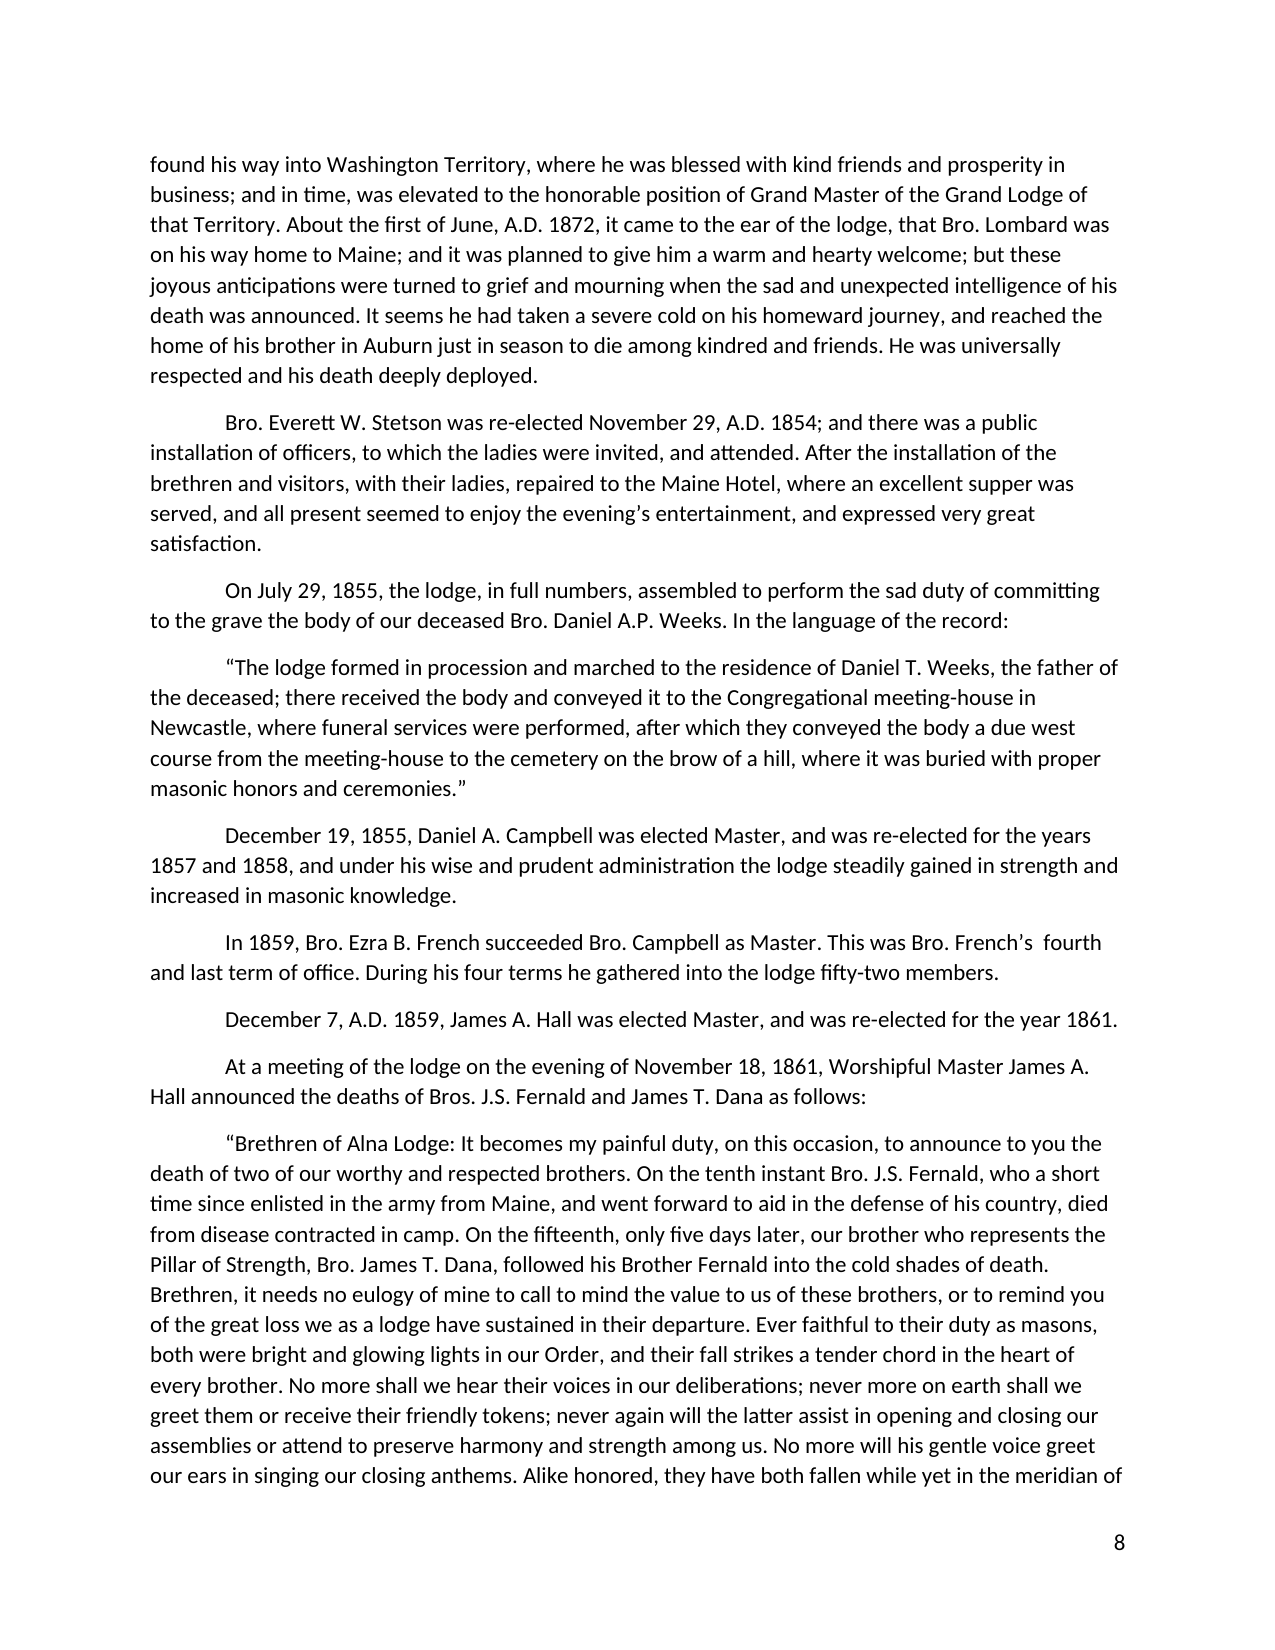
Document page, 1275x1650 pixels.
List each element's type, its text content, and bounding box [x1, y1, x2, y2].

text “The lodge formed in procession and marched to the residence of Daniel T. Weeks, the father of the deceased; there received the body and conveyed it to the Congregational meeting-house in Newcastle, where funeral services were performed, after which they conveyed the body a due west course from the meeting-house to the cemetery on the brow of a hill, where it was buried with proper masonic honors and ceremonies.” [150, 653, 1125, 802]
text On July 29, 1855, the lodge, in full numbers, assembled to perform the sad duty of committing to the grave the body of our deceased Bro. Daniel A.P. Weeks. In the language of the record: [150, 576, 1125, 634]
text December 7, A.D. 1859, James A. Hall was elected Master, and was re-elected for the year 1861. [150, 1005, 1125, 1033]
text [150, 1129, 1125, 1489]
text At a meeting of the lodge on the evening of November 18, 1861, Worshipful Master James A. Hall announced the deaths of Bros. J.S. Fernald and James T. Dana as follows: [150, 1052, 1125, 1110]
text Bro. Everett W. Stetson was re-elected November 29, A.D. 1854; and there was a public installation of officers, to which the ladies were invited, and attended. After the installation of the brethren and visitors, with their ladies, repaired to the Maine Hotel, where an excellent supper was served, and all present seemed to enjoy the evening’s entertainment, and expressed very great satisfaction. [150, 408, 1125, 557]
text In 1859, Bro. Ezra B. French succeeded Bro. Campbell as Master. This was Bro. French’s fourth and last term of office. During his four terms he gathered into the lodge fifty-two members. [150, 928, 1125, 986]
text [150, 150, 1125, 389]
text December 19, 1855, Daniel A. Campbell was elected Master, and was re-elected for the years 1857 and 1858, and under his wise and prudent administration the lodge steadily gained in strength and increased in masonic knowledge. [150, 821, 1125, 909]
